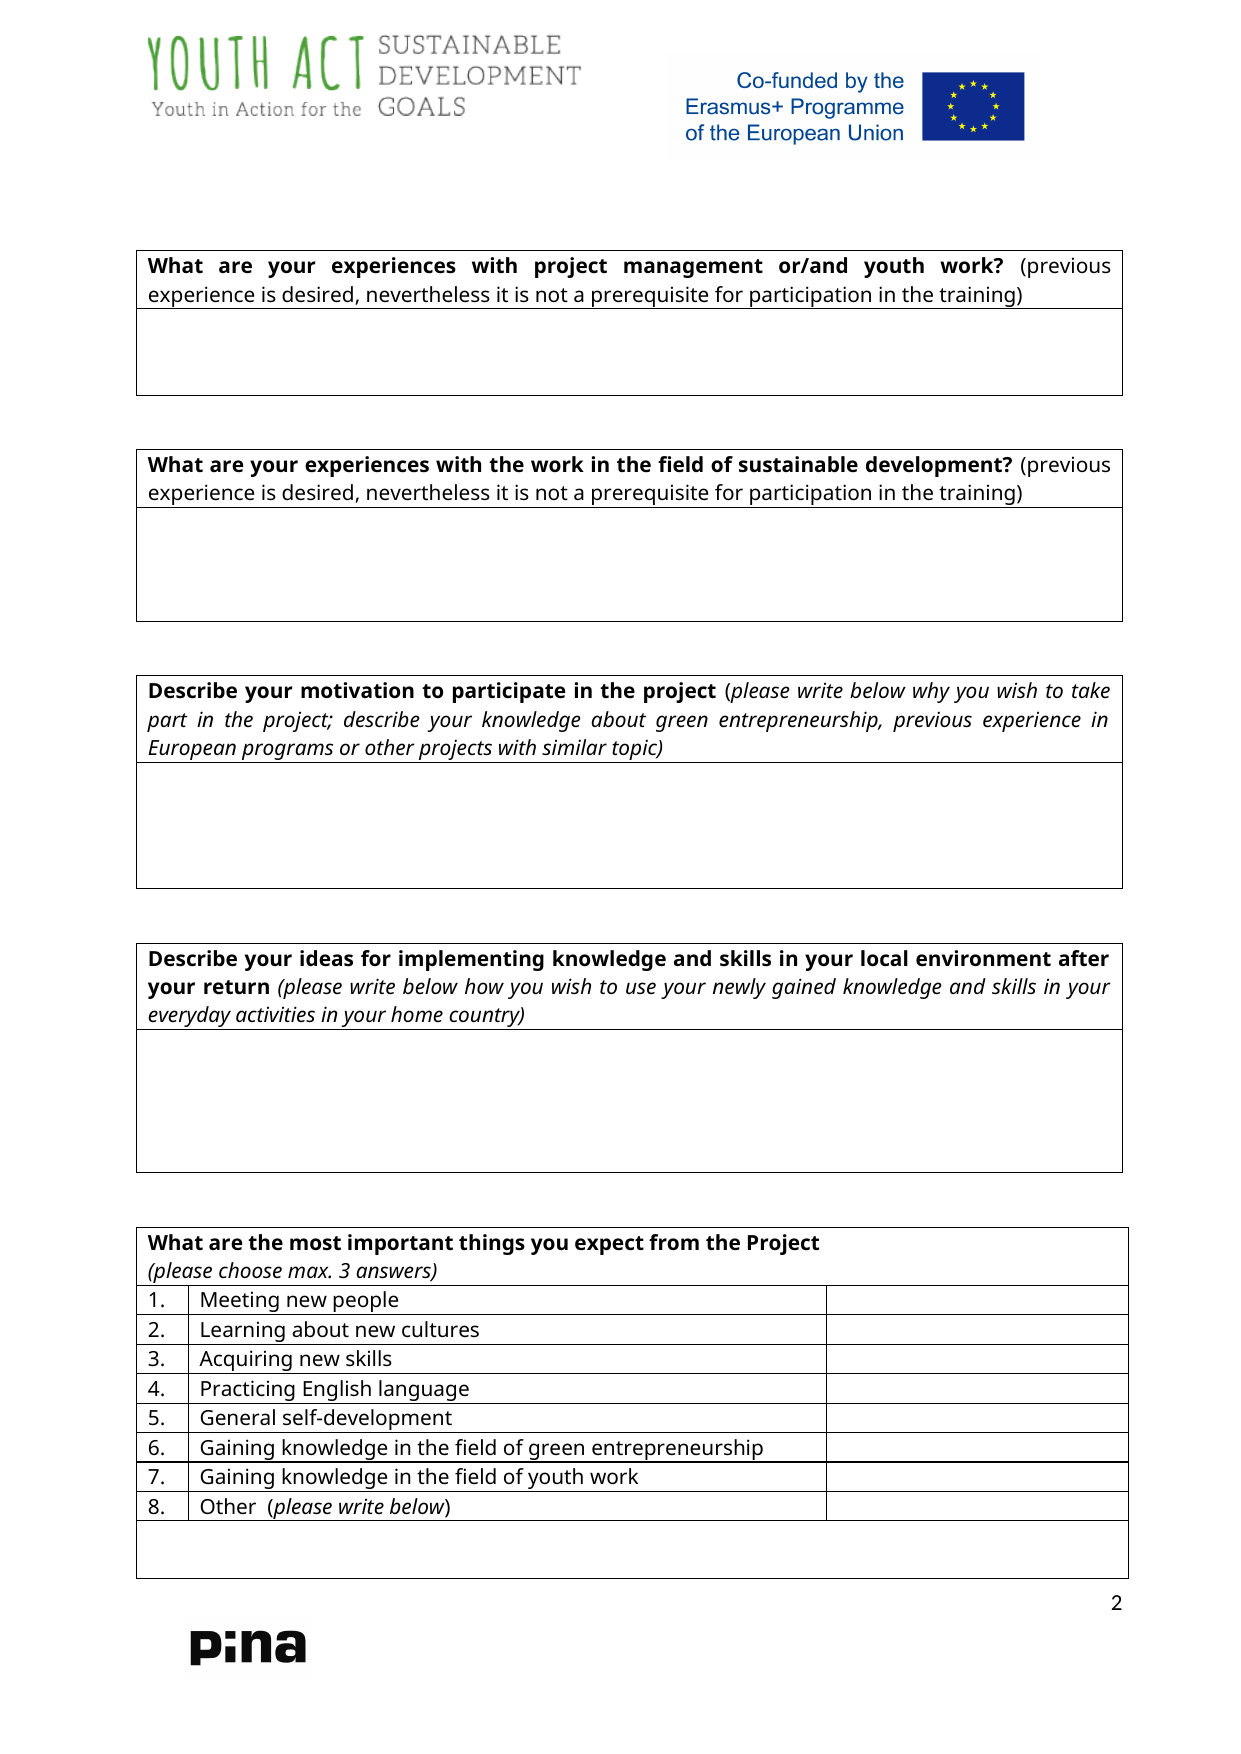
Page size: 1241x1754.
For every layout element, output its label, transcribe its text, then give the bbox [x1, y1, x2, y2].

table_cell 1. [137, 1286, 188, 1314]
table_cell [137, 1521, 1128, 1578]
table_cell [137, 1030, 1122, 1172]
table_cell 4. [137, 1374, 188, 1402]
table_header What are the most important things you expect from the Project (please choose max. 3 answers) [137, 1228, 1128, 1284]
table_header What are your experiences with project management or/and youth work? (previous experience is desired, nevertheless it is not a prerequisite for participation in the training) [137, 251, 1122, 308]
table_cell [827, 1315, 1128, 1343]
table_cell 7. [137, 1463, 188, 1491]
table_cell [827, 1433, 1128, 1461]
table_cell 5. [137, 1404, 188, 1432]
table_cell Acquiring new skills [189, 1345, 826, 1373]
table_cell [137, 763, 1122, 888]
table_cell 3. [137, 1345, 188, 1373]
table_cell 6. [137, 1433, 188, 1461]
table_cell Gaining knowledge in the field of green entrepreneurship [189, 1433, 826, 1461]
picture [665, 52, 1042, 160]
table_cell Practicing English language [189, 1374, 826, 1402]
picture [183, 1616, 313, 1681]
table_cell [137, 508, 1122, 621]
picture [147, 29, 582, 116]
table_cell General self-development [189, 1404, 826, 1432]
table_cell [827, 1492, 1128, 1520]
table_cell [827, 1463, 1128, 1491]
table_cell Learning about new cultures [189, 1315, 826, 1343]
table_cell [137, 309, 1122, 394]
table_cell [827, 1286, 1128, 1314]
table_cell [827, 1374, 1128, 1402]
table_cell Gaining knowledge in the field of youth work [189, 1463, 826, 1491]
table_cell 8. [137, 1492, 188, 1520]
table_cell [827, 1345, 1128, 1373]
table_header What are your experiences with the work in the field of sustainable development? (previous experience is desired, nevertheless it is not a prerequisite for participation in the training) [137, 450, 1122, 507]
table_cell 2. [137, 1315, 188, 1343]
table_cell [827, 1404, 1128, 1432]
table_cell Meeting new people [189, 1286, 826, 1314]
table_cell Other (please write below) [189, 1492, 826, 1520]
table_header Describe your ideas for implementing knowledge and skills in your local environment after your return (please write below how you wish to use your newly gained knowledge and skills in your everyday activities in your home country) [137, 944, 1122, 1029]
table_header Describe your motivation to participate in the project (please write below why you wish to take part in the project; describe your knowledge about green entrepreneurship, previous experience in European programs or other projects with similar topic) [137, 676, 1122, 762]
